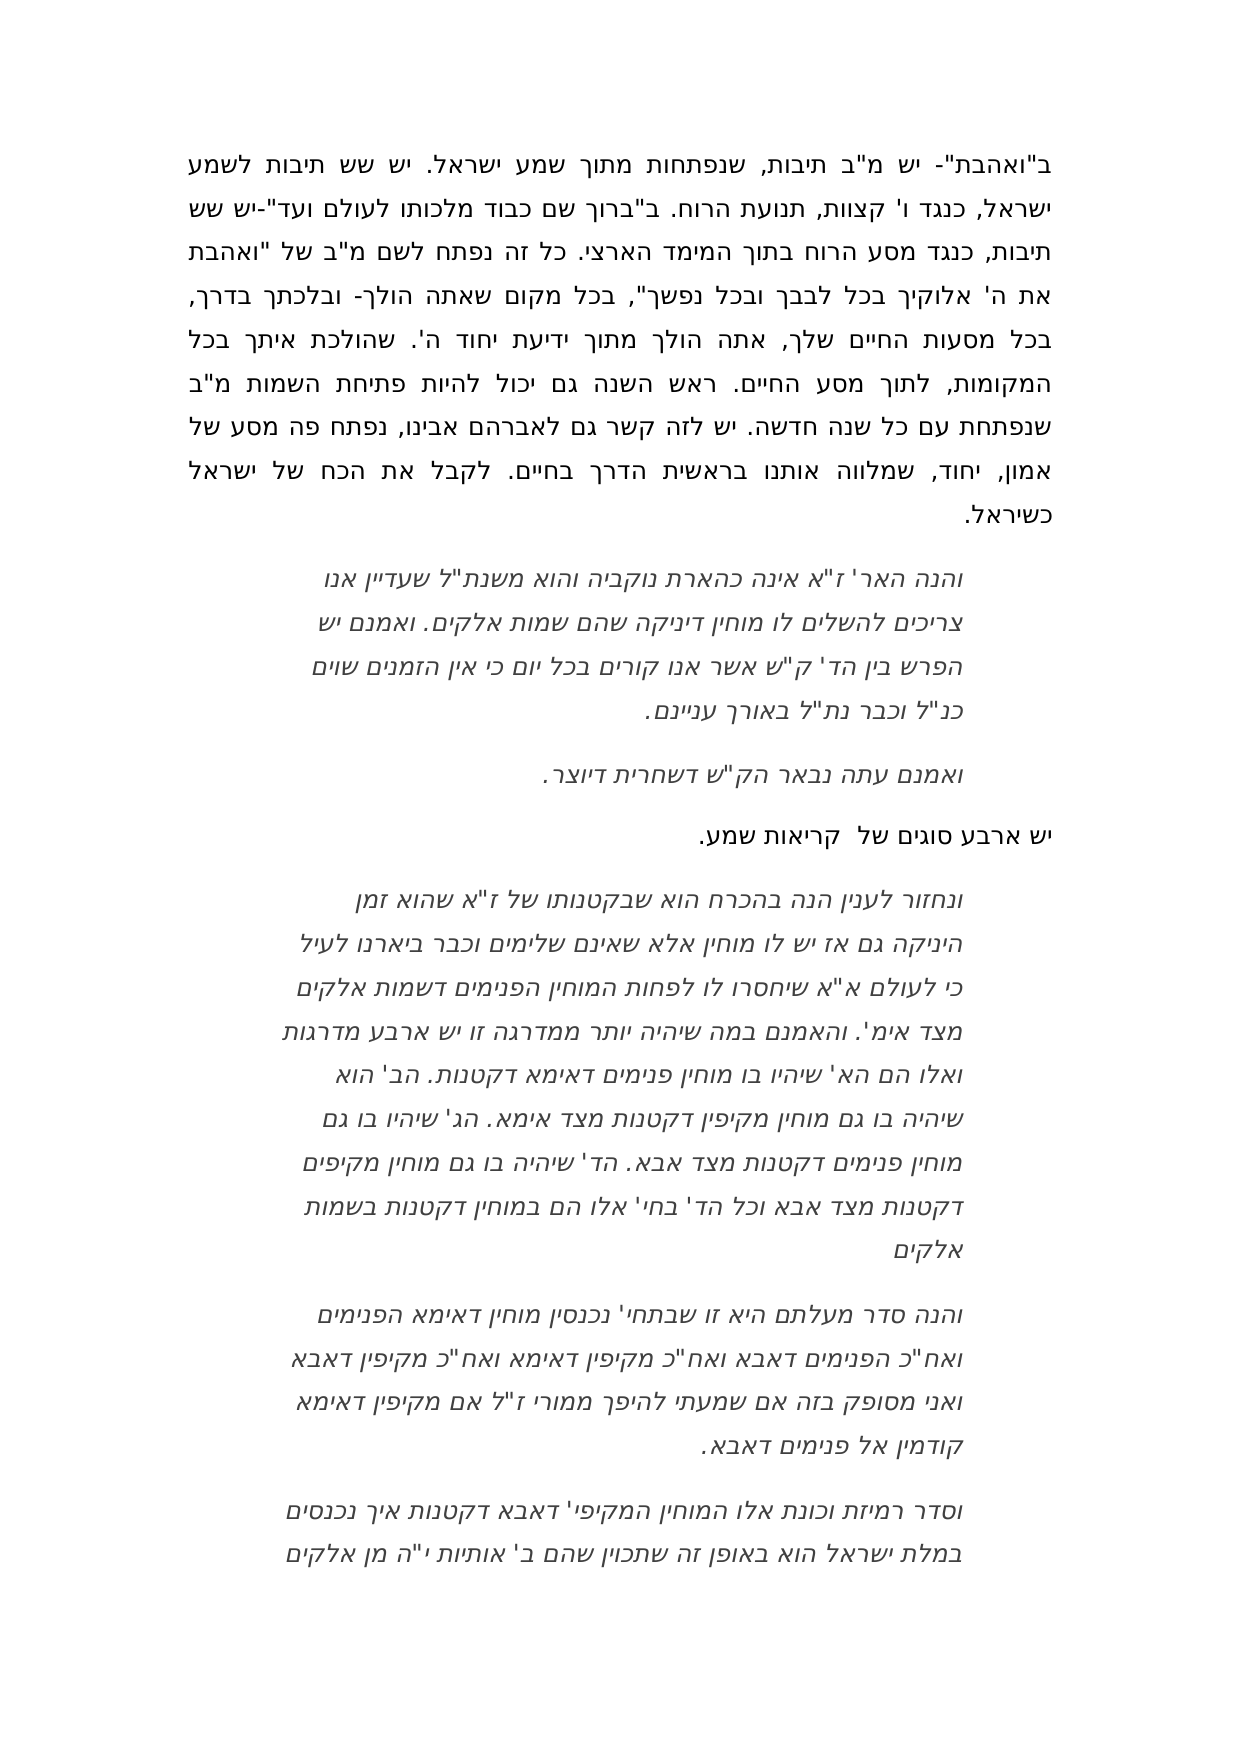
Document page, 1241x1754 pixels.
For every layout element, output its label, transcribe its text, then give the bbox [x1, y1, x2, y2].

text ואמנם עתה נבאר הק"ש דשחרית דיוצר. [277, 760, 963, 789]
text ונחזור לענין הנה בהכרח הוא שבקטנותו של ז"א שהוא זמן היניקה גם אז יש לו מוחין אלא שאינם שלימים וכבר ביארנו לעיל כי לעולם א"א שיחסרו לו לפחות המוחין הפנימים דשמות אלקים מצד אימ'. והאמנם במה שיהיה יותר ממדרגה זו יש ארבע מדרגות ואלו הם הא' שיהיו בו מוחין פנימים דאימא דקטנות. הב' הוא שיהיה בו גם מוחין מקיפין דקטנות מצד אימא. הג' שיהיו בו גם מוחין פנימים דקטנות מצד אבא. הד' שיהיה בו גם מוחין מקיפים דקטנות מצד אבא וכל הד' בחי' אלו הם במוחין דקטנות בשמות אלקים [277, 885, 963, 1264]
text יש ארבע סוגים של קריאות שמע. [187, 821, 1053, 850]
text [187, 150, 1053, 529]
text וסדר רמיזת וכונת אלו המוחין המקיפי' דאבא דקטנות איך נכנסים במלת ישראל הוא באופן זה שתכוין שהם ב' אותיות י"ה מן אלקים [277, 1496, 963, 1569]
text והנה האר' ז"א אינה כהארת נוקביה והוא משנת"ל שעדיין אנו צריכים להשלים לו מוחין דיניקה שהם שמות אלקים. ואמנם יש הפרש בין הד' ק"ש אשר אנו קורים בכל יום כי אין הזמנים שוים כנ"ל וכבר נת"ל באורך עניינם. [277, 564, 963, 725]
text והנה סדר מעלתם היא זו שבתחי' נכנסין מוחין דאימא הפנימים ואח"כ הפנימים דאבא ואח"כ מקיפין דאימא ואח"כ מקיפין דאבא ואני מסופק בזה אם שמעתי להיפך ממורי ז"ל אם מקיפין דאימא קודמין אל פנימים דאבא. [277, 1300, 963, 1460]
